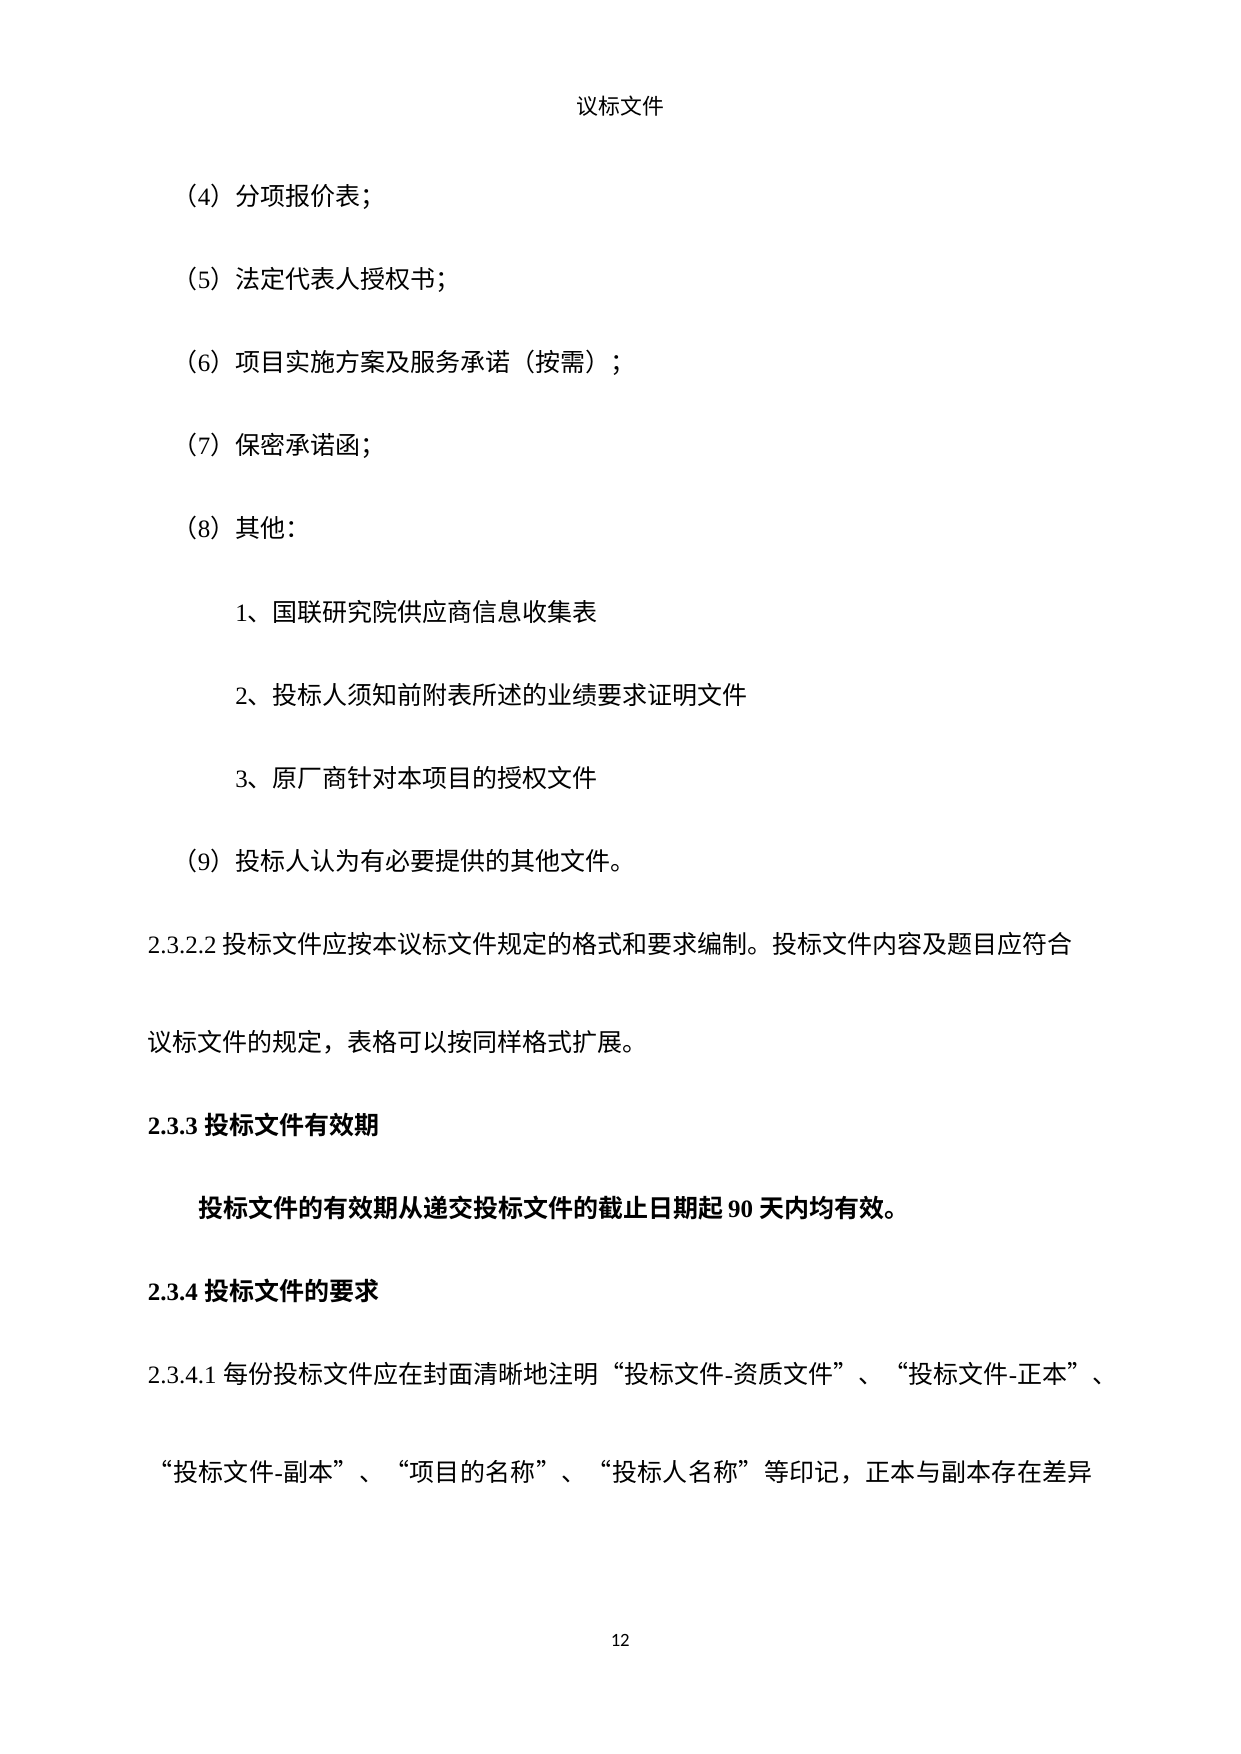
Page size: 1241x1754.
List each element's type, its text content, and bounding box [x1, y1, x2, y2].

text 1、国联研究院供应商信息收集表 [148, 578, 1092, 643]
text （6）项目实施方案及服务承诺（按需）； [148, 328, 1092, 393]
text （4）分项报价表； [148, 162, 1092, 227]
text （7）保密承诺函； [148, 411, 1092, 476]
text （9）投标人认为有必要提供的其他文件。 [148, 827, 1092, 892]
text 2.3.2.2 投标文件应按本议标文件规定的格式和要求编制。投标文件内容及题目应符合议标文件的规定，表格可以按同样格式扩展。 [148, 910, 1092, 1073]
text （8）其他： [148, 494, 1092, 559]
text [148, 1340, 1092, 1503]
text （5）法定代表人授权书； [148, 245, 1092, 310]
text 3、原厂商针对本项目的授权文件 [148, 744, 1092, 809]
text 2、投标人须知前附表所述的业绩要求证明文件 [148, 661, 1092, 726]
text 投标文件的有效期从递交投标文件的截止日期起90 天内均有效。 [148, 1174, 1092, 1239]
text 2.3.4 投标文件的要求 [148, 1257, 1092, 1322]
text 2.3.3 投标文件有效期 [148, 1091, 1092, 1156]
